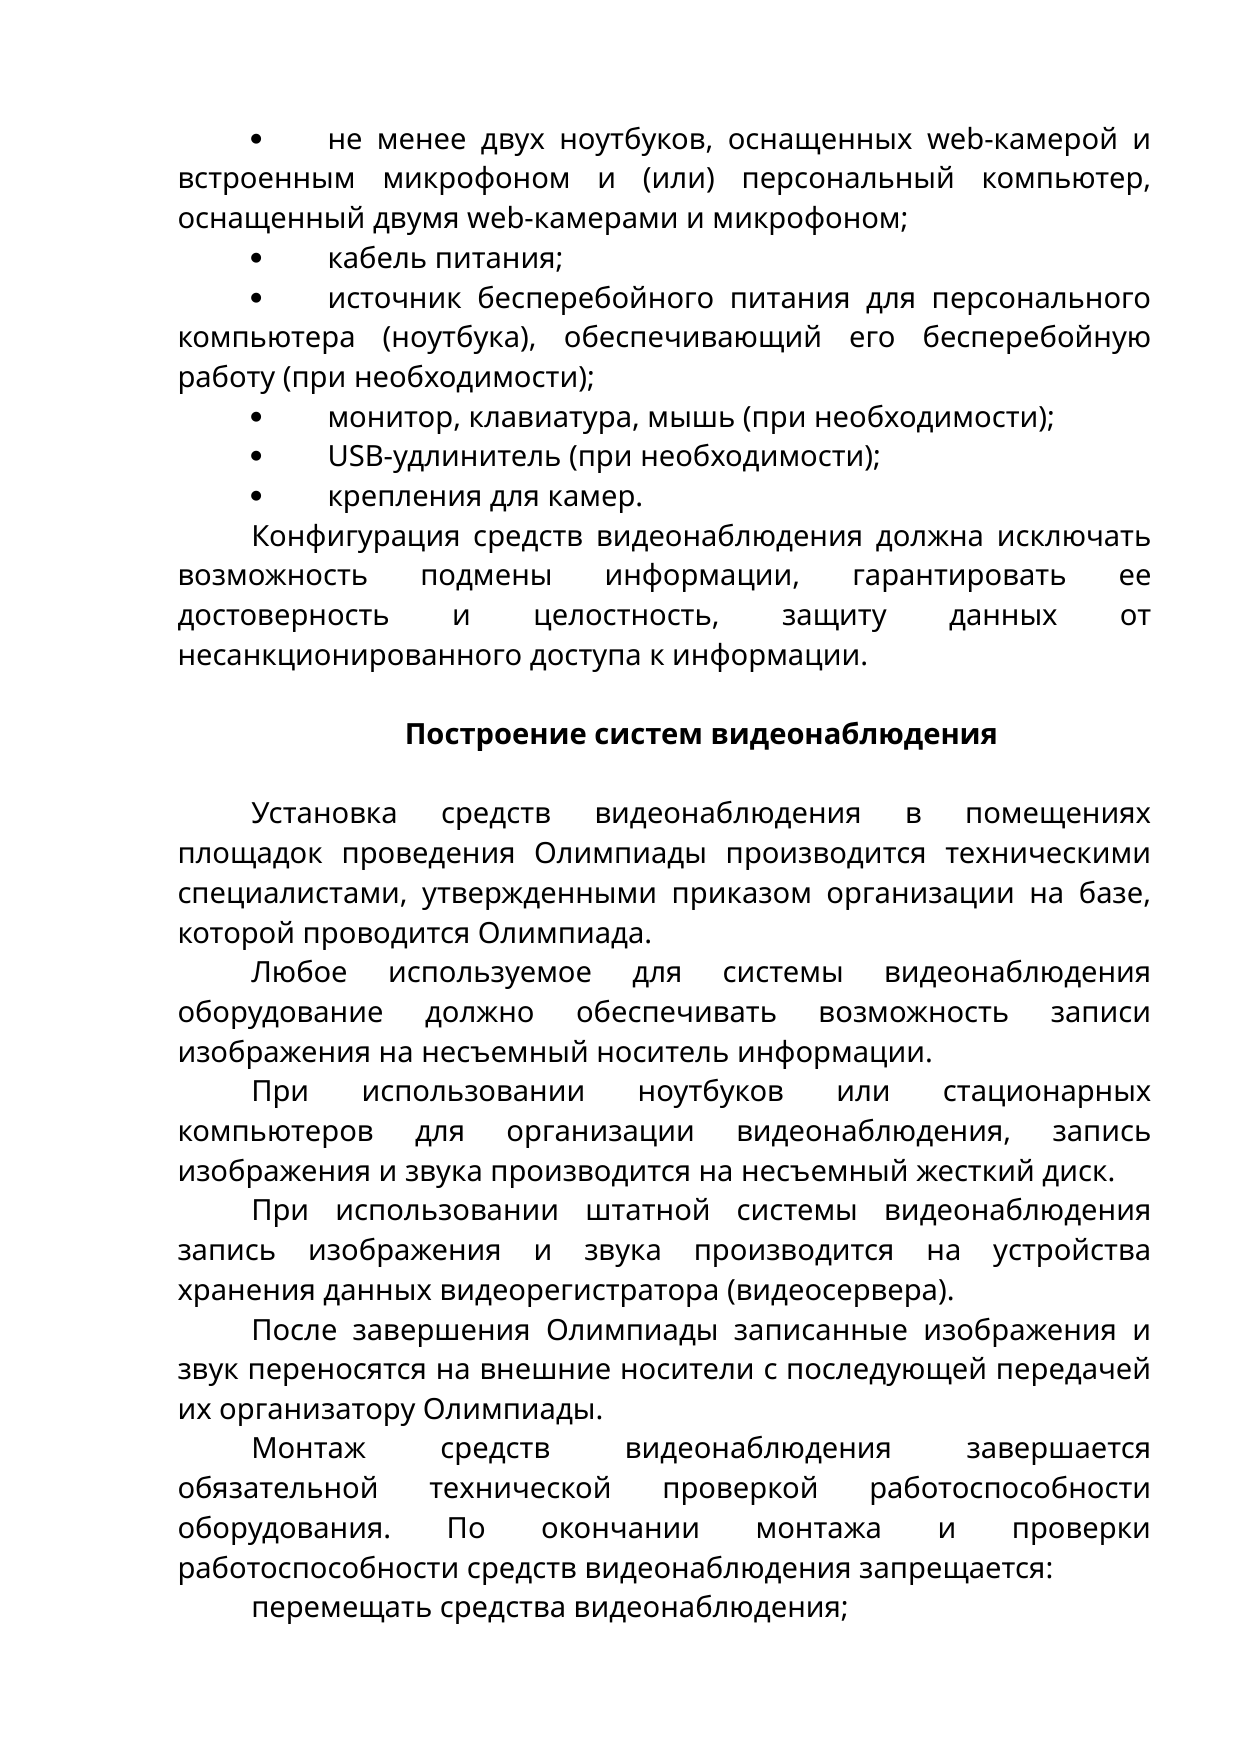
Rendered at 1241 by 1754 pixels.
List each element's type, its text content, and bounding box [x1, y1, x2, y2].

list USB-удлинитель (при необходимости); [251, 436, 1152, 475]
list кабель питания; [251, 237, 1152, 277]
list монитор, клавиатура, мышь (при необходимости); [251, 396, 1152, 436]
list не менее двух ноутбуков, оснащенных web-камерой и встроенным микрофоном и (или) персональный компьютер, оснащенный двумя web-камерами и микрофоном; [177, 118, 1152, 237]
text перемещать средства видеонаблюдения; [177, 1587, 1152, 1626]
text При использовании штатной системы видеонаблюдения запись изображения и звука производится на устройства хранения данных видеорегистратора (видеосервера). [177, 1190, 1152, 1309]
text После завершения Олимпиады записанные изображения и звук переносятся на внешние носители с последующей передачей их организатору Олимпиады. [177, 1309, 1152, 1428]
text Монтаж средств видеонаблюдения завершается обязательной технической проверкой работоспособности оборудования. По окончании монтажа и проверки работоспособности средств видеонаблюдения запрещается: [177, 1428, 1152, 1587]
text Установка средств видеонаблюдения в помещениях площадок проведения Олимпиады производится техническими специалистами, утвержденными приказом организации на базе, которой проводится Олимпиада. [177, 793, 1152, 952]
list крепления для камер. [251, 475, 1152, 515]
text При использовании ноутбуков или стационарных компьютеров для организации видеонаблюдения, запись изображения и звука производится на несъемный жесткий диск. [177, 1071, 1152, 1190]
list источник бесперебойного питания для персонального компьютера (ноутбука), обеспечивающий его бесперебойную работу (при необходимости); [177, 277, 1152, 396]
text Построение систем видеонаблюдения [177, 713, 1152, 753]
text Конфигурация средств видеонаблюдения должна исключать возможность подмены информации, гарантировать ее достоверность и целостность, защиту данных от несанкционированного доступа к информации. [177, 515, 1152, 674]
text Любое используемое для системы видеонаблюдения оборудование должно обеспечивать возможность записи изображения на несъемный носитель информации. [177, 952, 1152, 1071]
